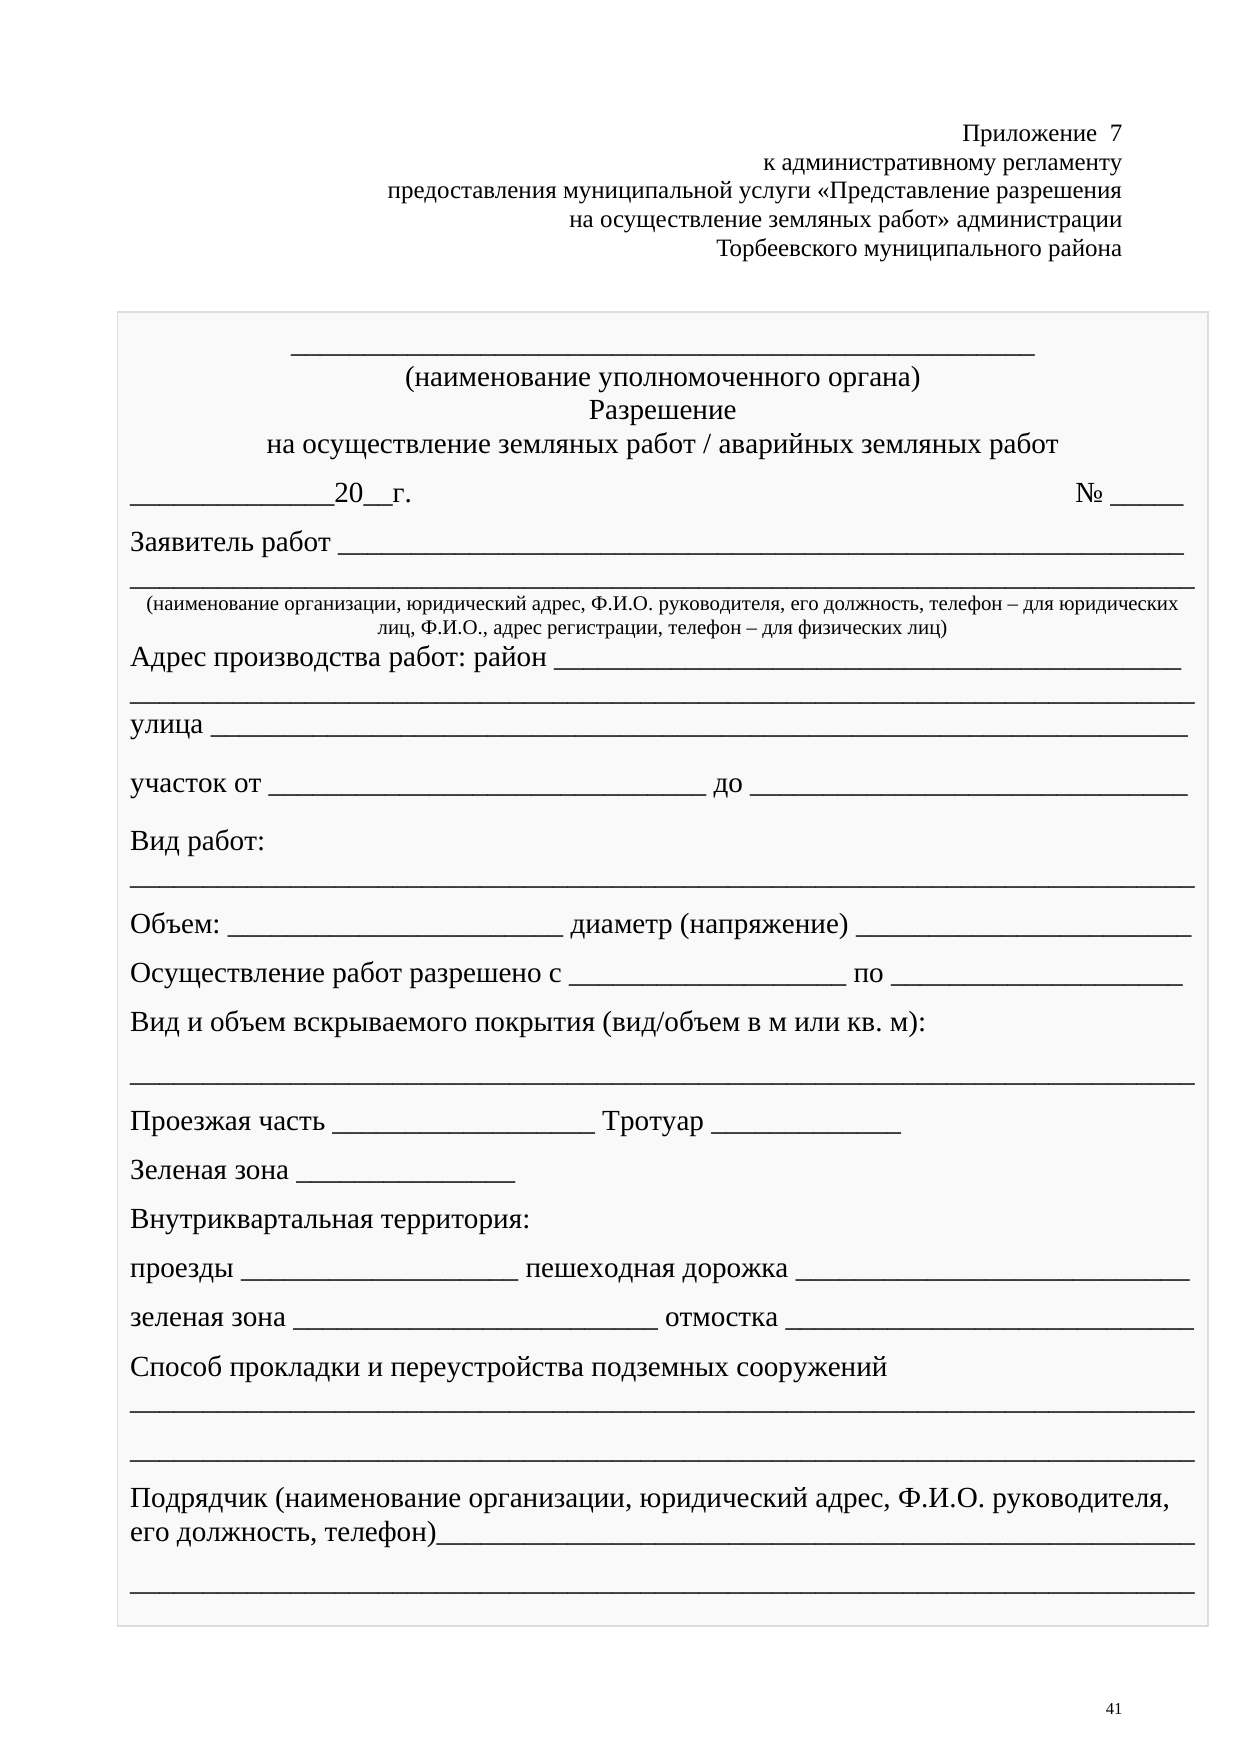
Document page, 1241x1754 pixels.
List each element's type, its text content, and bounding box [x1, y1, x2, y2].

text к административному регламенту [118, 147, 1122, 176]
text на осуществление земляных работ» администрации [118, 204, 1122, 233]
text Торбеевского муниципального района [118, 233, 1122, 262]
text Приложение 7 [118, 118, 1122, 147]
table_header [118, 313, 1207, 1625]
text предоставления муниципальной услуги «Представление разрешения [118, 176, 1122, 204]
